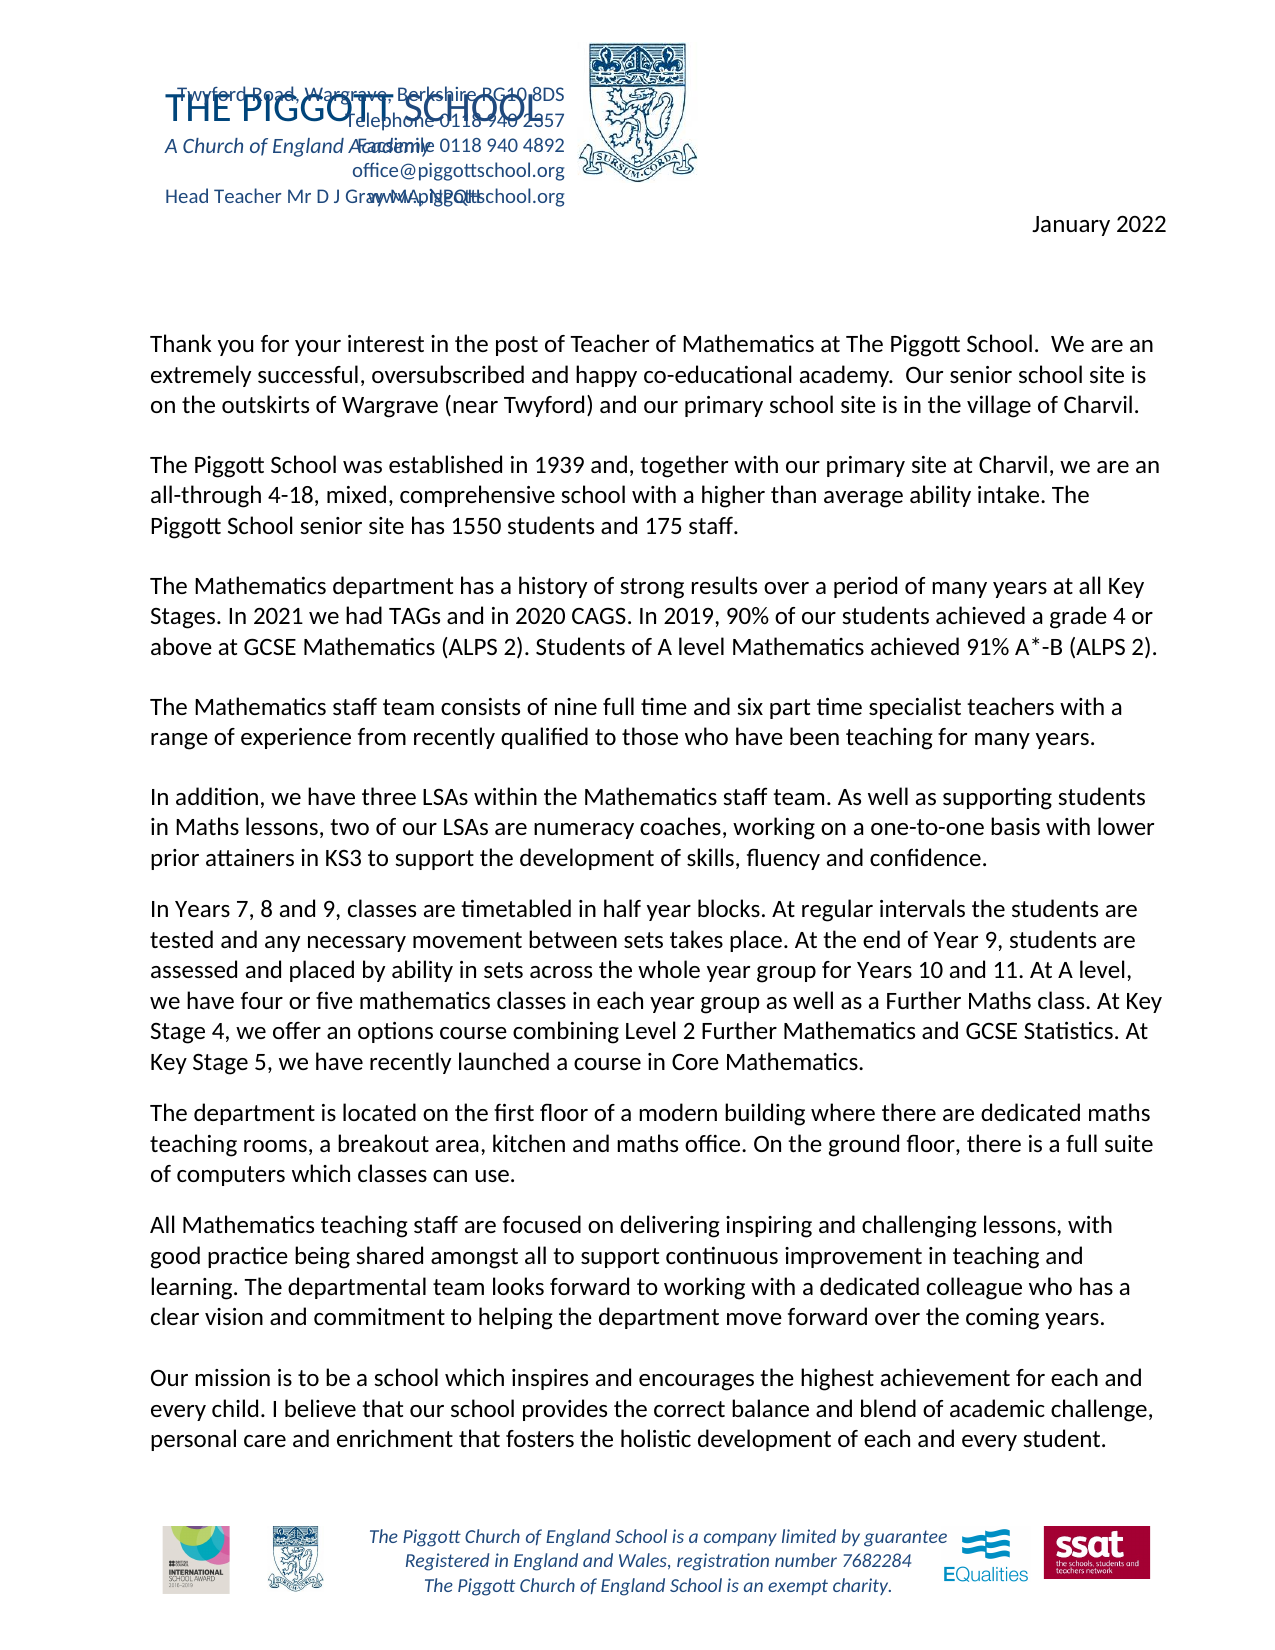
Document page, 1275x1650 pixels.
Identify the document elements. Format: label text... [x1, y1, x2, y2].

picture [577, 42, 698, 183]
text The Mathematics department has a history of strong results over a period of many years at all Key Stages. In 2021 we had TAGs and in 2020 CAGS. In 2019, 90% of our students achieved a grade 4 or above at GCSE Mathematics (ALPS 2). Students of A level Mathematics achieved 91% A*-B (ALPS 2). [150, 570, 1167, 661]
text In addition, we have three LSAs within the Mathematics staff team. As well as supporting students in Maths lessons, two of our LSAs are numeracy coaches, working on a one-to-one basis with lower prior attainers in KS3 to support the development of skills, fluency and confidence. [150, 781, 1167, 872]
text Thank you for your interest in the post of Teacher of Mathematics at The Piggott School. We are an extremely successful, oversubscribed and happy co-educational academy. Our senior school site is on the outskirts of Wargrave (near Twyford) and our primary school site is in the village of Charvil. [150, 328, 1167, 420]
picture [1043, 1526, 1151, 1579]
picture [267, 1526, 324, 1592]
text The department is located on the first floor of a modern building where there are dedicated maths teaching rooms, a breakout area, kitchen and maths office. On the ground floor, there is a full suite of computers which classes can use. [150, 1097, 1167, 1189]
text In Years 7, 8 and 9, classes are timetabled in half year blocks. At regular intervals the students are tested and any necessary movement between sets takes place. At the end of Year 9, students are assessed and placed by ability in sets across the whole year group for Years 10 and 11. At A level, we have four or five mathematics classes in each year group as well as a Further Maths class. At Key Stage 4, we offer an options course combining Level 2 Further Mathematics and GCSE Statistics. At Key Stage 5, we have recently launched a course in Core Mathematics. [150, 893, 1167, 1076]
text Our mission is to be a school which inspires and encourages the highest achievement for each and every child. I believe that our school provides the correct balance and blend of academic challenge, personal care and enrichment that fosters the holistic development of each and every student. [150, 1362, 1167, 1454]
text The Piggott School was established in 1939 and, together with our primary site at Charvil, we are an all-through 4-18, mixed, comprehensive school with a higher than average ability intake. The Piggott School senior site has 1550 students and 175 staff. [150, 449, 1167, 541]
picture [162, 1526, 230, 1594]
text The Mathematics staff team consists of nine full time and six part time specialist teachers with a range of experience from recently qualified to those who have been teaching for many years. [150, 691, 1167, 752]
text All Mathematics teaching staff are focused on delivering inspiring and challenging lessons, with good practice being shared amongst all to support continuous improvement in teaching and learning. The departmental team looks forward to working with a dedicated colleague who has a clear vision and commitment to helping the department move forward over the coming years. [150, 1209, 1167, 1332]
text January 2022 [150, 208, 1167, 238]
picture [940, 1526, 1032, 1582]
